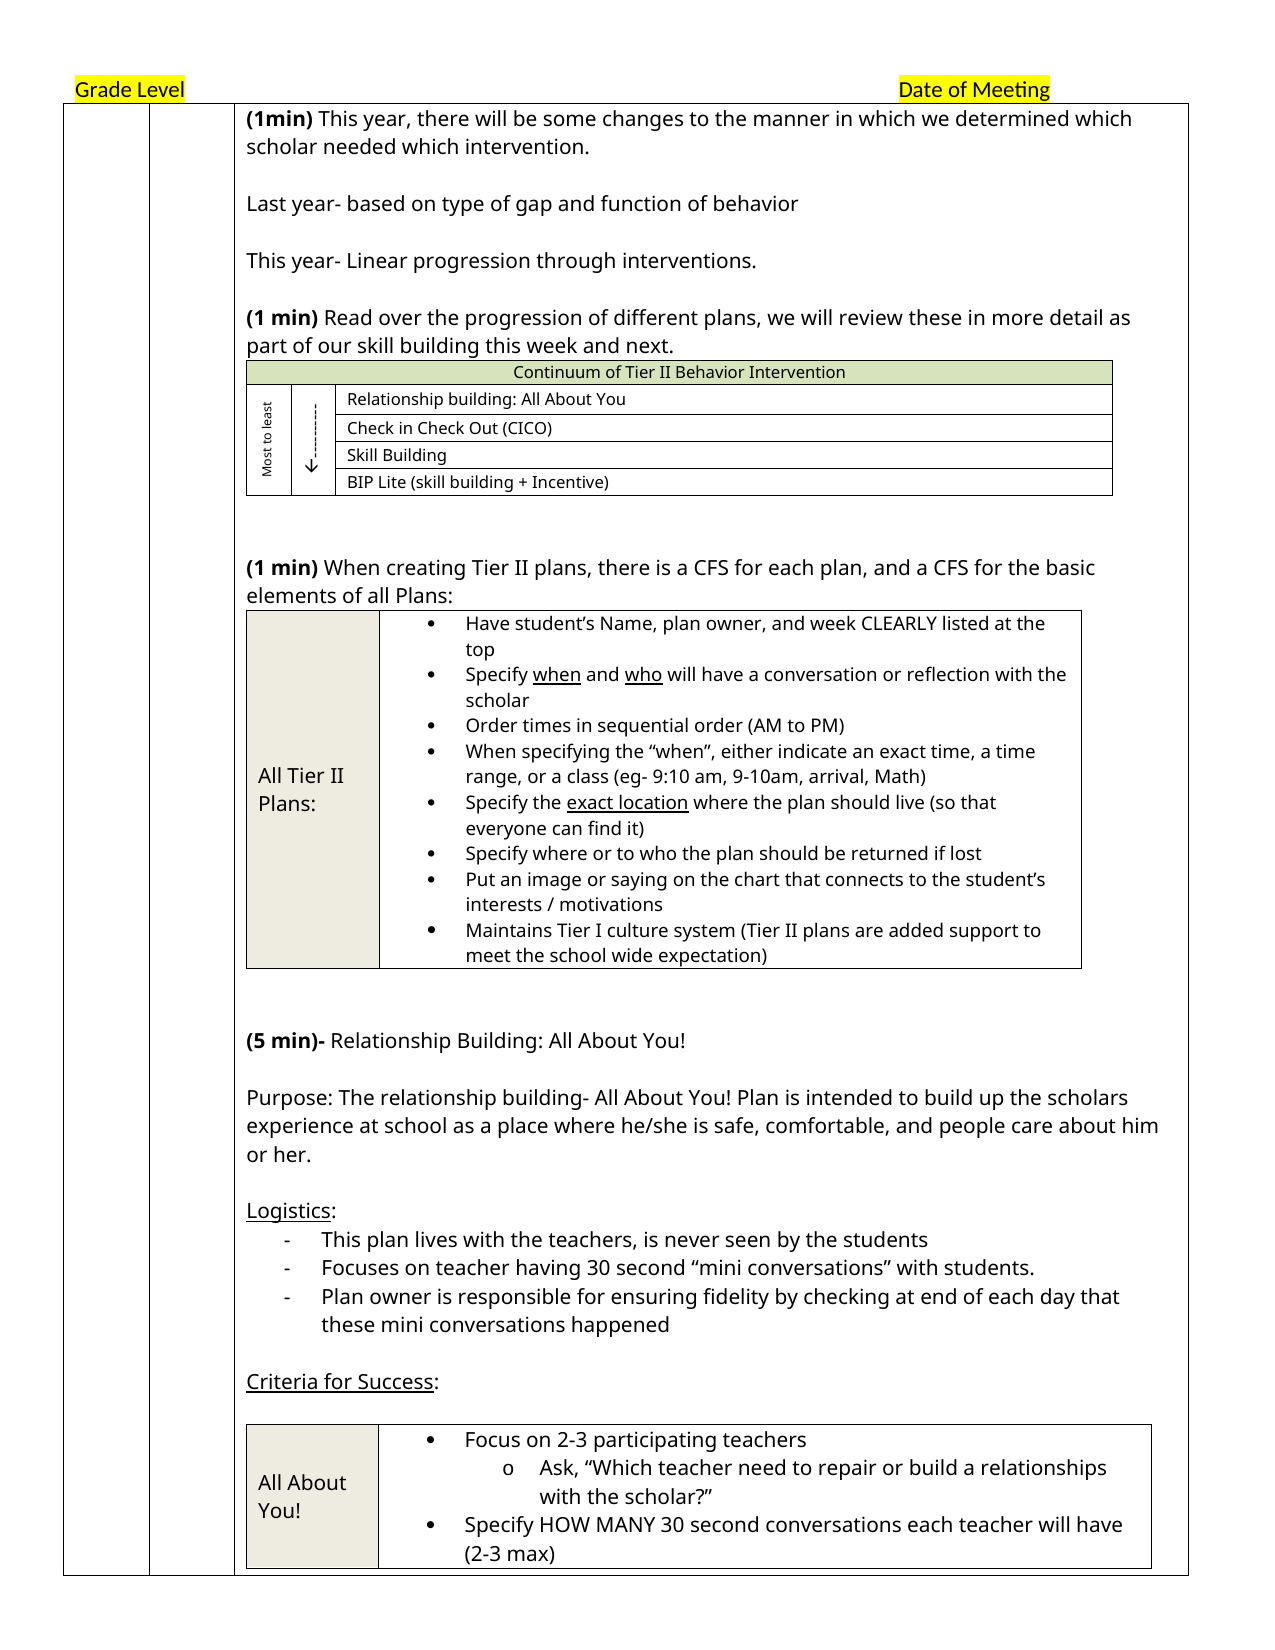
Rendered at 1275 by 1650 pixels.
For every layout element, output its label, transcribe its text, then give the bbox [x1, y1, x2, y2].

table_cell (1min) This year, there will be some changes to the manner in which we determined which scholar needed which intervention. Last year- based on type of gap and function of behavior This year- Linear progression through interventions. (1 min) Read over the progression of different plans, we will review these in more detail as part of our skill building this week and next. (1 min) When creating Tier II plans, there is a CFS for each plan, and a CFS for the basic elements of all Plans: (5 min)- Relationship Building: All About You! Purpose: The relationship building- All About You! Plan is intended to build up the scholars experience at school as a place where he/she is safe, comfortable, and people care about him or her. Logistics: This plan lives with the teachers, is never seen by the students Focuses on teacher having 30 second “mini conversations” with students. Plan owner is responsible for ensuring fidelity by checking at end of each day that these mini conversations happened Criteria for Success: asdf [235, 104, 1188, 1575]
table_cell [64, 104, 149, 1575]
table_cell [150, 104, 234, 1575]
